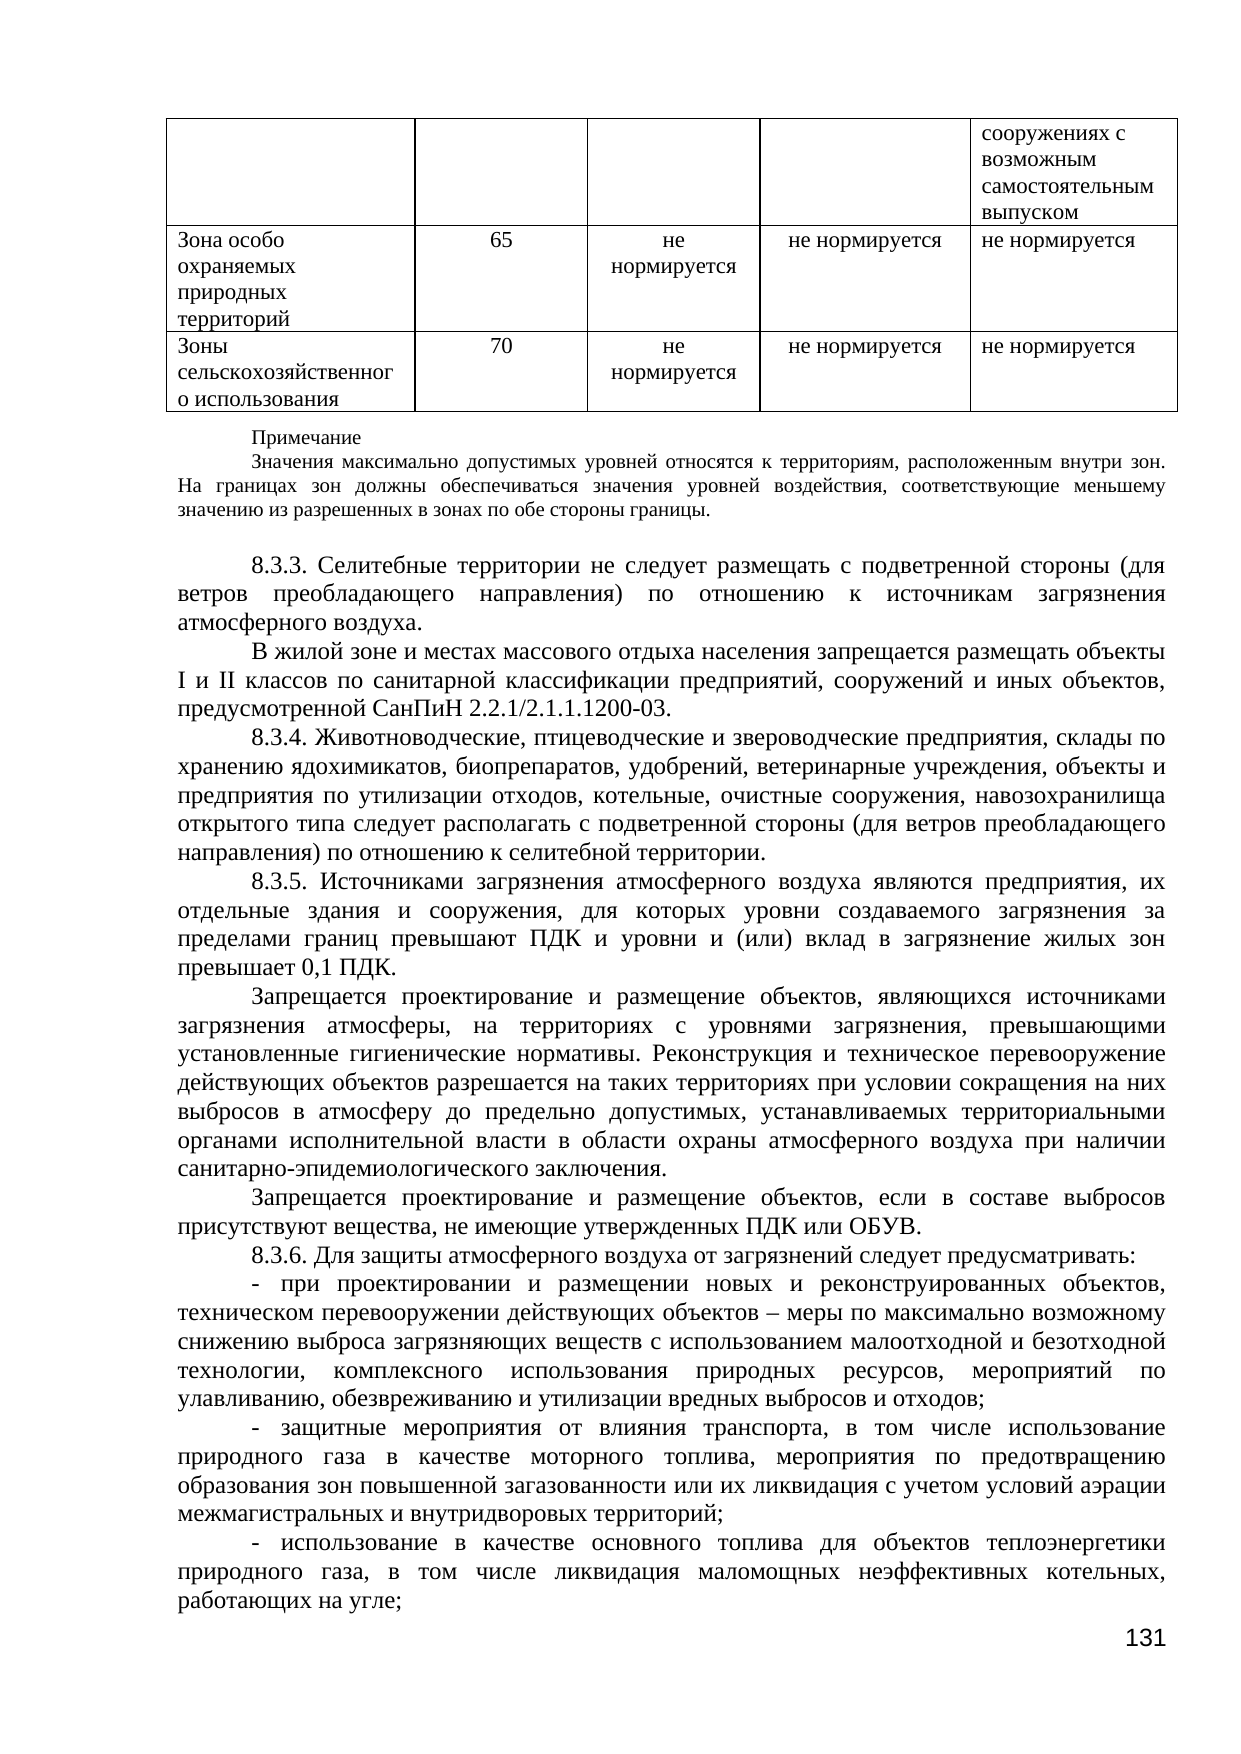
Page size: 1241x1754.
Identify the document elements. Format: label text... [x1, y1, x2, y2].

text 8.3.4. Животноводческие, птицеводческие и звероводческие предприятия, склады по хранению ядохимикатов, биопрепаратов, удобрений, ветеринарные учреждения, объекты и предприятия по утилизации отходов, котельные, очистные сооружения, навозохранилища открытого типа следует располагать с подветренной стороны (для ветров преобладающего направления) по отношению к селитебной территории. [177, 722, 1167, 866]
text 8.3.3. Селитебные территории не следует размещать с подветренной стороны (для ветров преобладающего направления) по отношению к источникам загрязнения атмосферного воздуха. [177, 550, 1167, 636]
text использование в качестве основного топлива для объектов теплоэнергетики природного газа, в том числе ликвидация маломощных неэффективных котельных, работающих на угле; [177, 1527, 1167, 1613]
text Запрещается проектирование и размещение объектов, являющихся источниками загрязнения атмосферы, на территориях с уровнями загрязнения, превышающими установленные гигиенические нормативы. Реконструкция и техническое перевооружение действующих объектов разрешается на таких территориях при условии сокращения на них выбросов в атмосферу до предельно допустимых, устанавливаемых территориальными органами исполнительной власти в области охраны атмосферного воздуха при наличии санитарно-эпидемиологического заключения. [177, 981, 1167, 1182]
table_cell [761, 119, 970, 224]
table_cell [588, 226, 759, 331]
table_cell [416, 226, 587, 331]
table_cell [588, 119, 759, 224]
text 8.3.5. Источниками загрязнения атмосферного воздуха являются предприятия, их отдельные здания и сооружения, для которых уровни создаваемого загрязнения за пределами границ превышают ПДК и уровни и (или) вклад в загрязнение жилых зон превышает 0,1 ПДК. [177, 866, 1167, 981]
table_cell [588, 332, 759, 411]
text Значения максимально допустимых уровней относятся к территориям, расположенным внутри зон. На границах зон должны обеспечиваться значения уровней воздействия, соответствующие меньшему значению из разрешенных в зонах по обе стороны границы. [177, 449, 1167, 521]
text защитные мероприятия от влияния транспорта, в том числе использование природного газа в качестве моторного топлива, мероприятия по предотвращению образования зон повышенной загазованности или их ликвидация с учетом условий аэрации межмагистральных и внутридворовых территорий; [177, 1412, 1167, 1527]
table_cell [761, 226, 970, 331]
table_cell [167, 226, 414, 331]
text при проектировании и размещении новых и реконструированных объектов, техническом перевооружении действующих объектов – меры по максимально возможному снижению выброса загрязняющих веществ с использованием малоотходной и безотходной технологии, комплексного использования природных ресурсов, мероприятий по улавливанию, обезвреживанию и утилизации вредных выбросов и отходов; [177, 1268, 1167, 1412]
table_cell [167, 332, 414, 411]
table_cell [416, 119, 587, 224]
text Запрещается проектирование и размещение объектов, если в составе выбросов присутствуют вещества, не имеющие утвержденных ПДК или ОБУВ. [177, 1182, 1167, 1240]
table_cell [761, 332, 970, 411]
text 8.3.6. Для защиты атмосферного воздуха от загрязнений следует предусматривать: [177, 1240, 1167, 1268]
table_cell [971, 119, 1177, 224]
text В жилой зоне и местах массового отдыха населения запрещается размещать объекты I и II классов по санитарной классификации предприятий, сооружений и иных объектов, предусмотренной СанПиН 2.2.1/2.1.1.1200-03. [177, 636, 1167, 722]
text Примечание [177, 425, 1167, 449]
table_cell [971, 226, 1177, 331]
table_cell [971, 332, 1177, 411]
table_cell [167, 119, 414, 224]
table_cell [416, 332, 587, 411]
